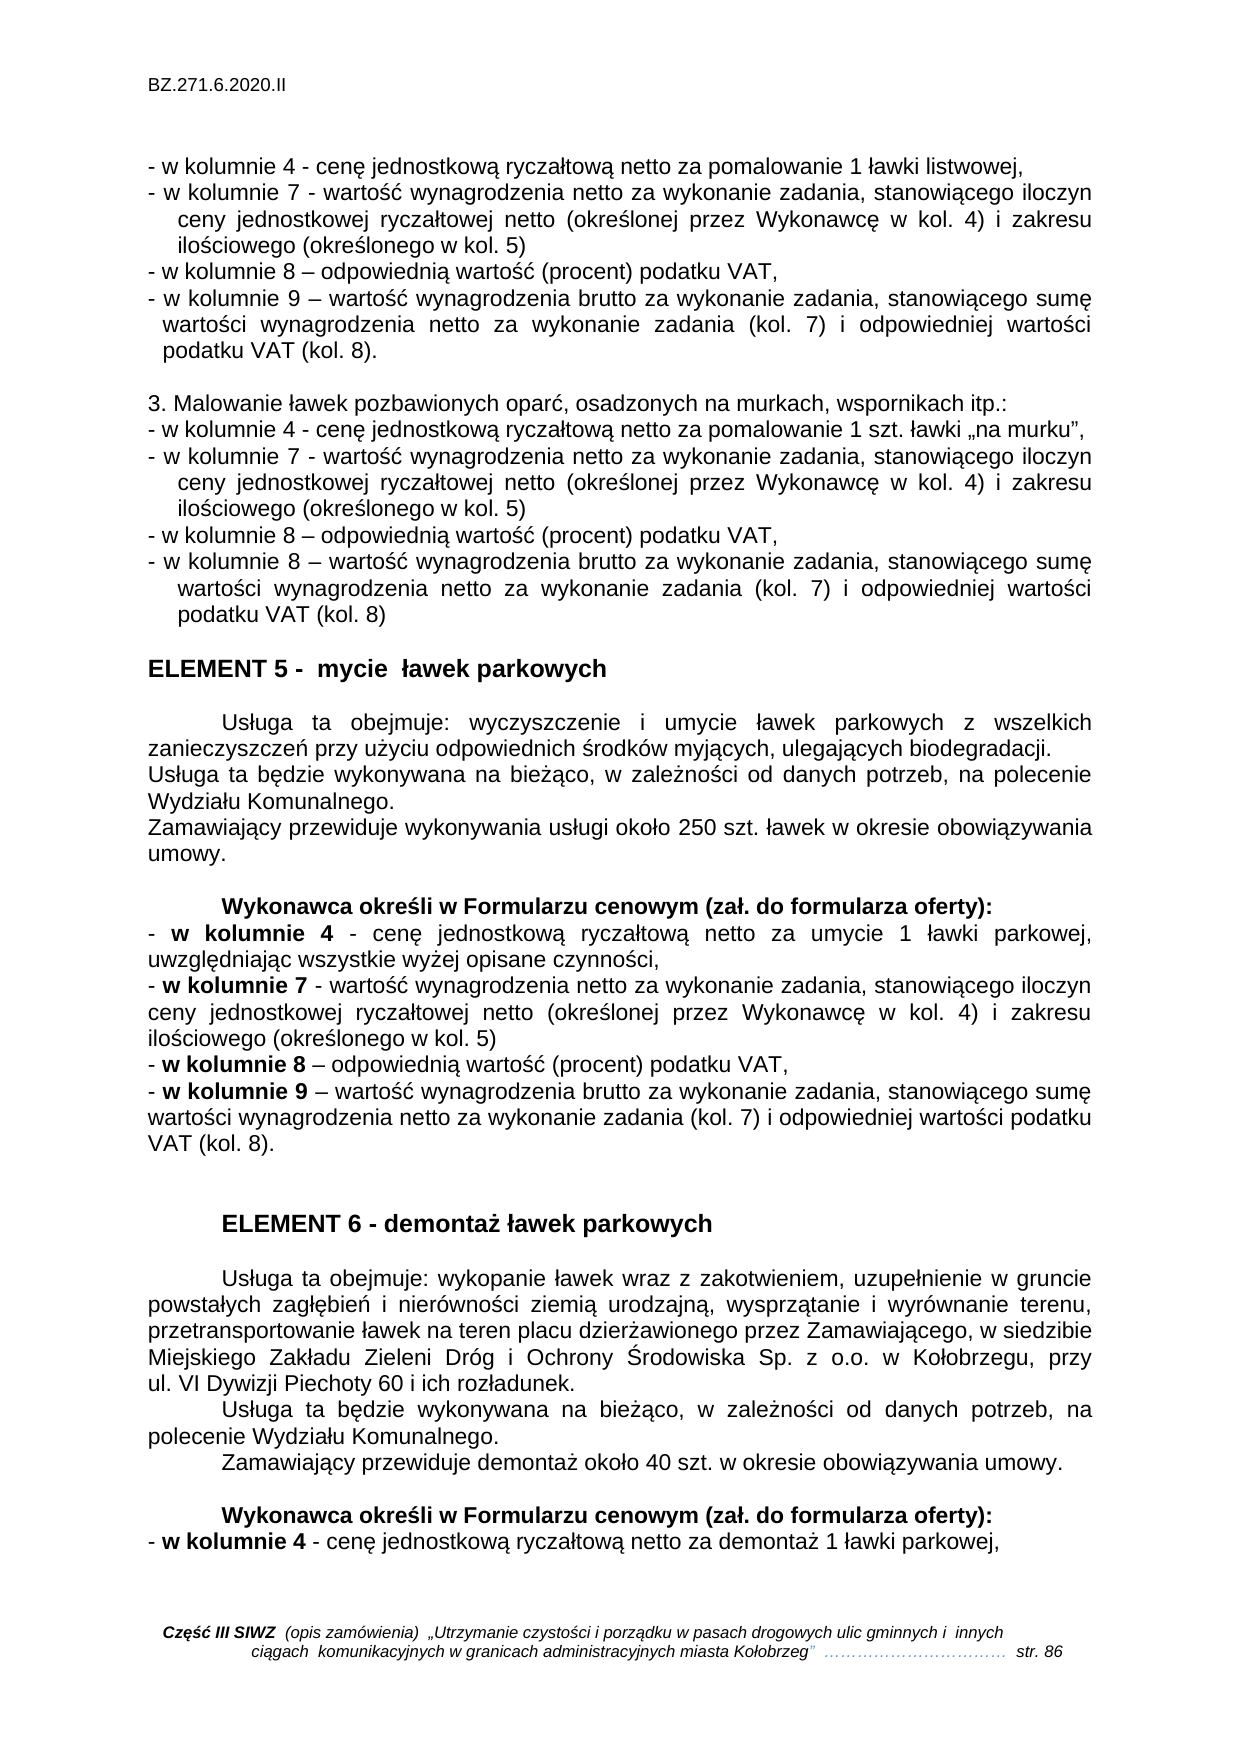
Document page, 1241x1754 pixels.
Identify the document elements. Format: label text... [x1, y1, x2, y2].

text Usługa ta obejmuje: wyczyszczenie i umycie ławek parkowych z wszelkich zanieczyszczeń przy użyciu odpowiednich środków myjących, ulegających biodegradacji. [148, 709, 1092, 761]
text ELEMENT 6 - demontaż ławek parkowych [148, 1209, 1092, 1238]
text ELEMENT 5 - mycie ławek parkowych [148, 653, 1092, 682]
text Usługa ta będzie wykonywana na bieżąco, w zależności od danych potrzeb, na polecenie Wydziału Komunalnego. [148, 1396, 1092, 1449]
text 3. Malowanie ławek pozbawionych oparć, osadzonych na murkach, wspornikach itp.: [148, 390, 1092, 416]
text - w kolumnie 4 - cenę jednostkową ryczałtową netto za pomalowanie 1 szt. ławki „na murku”, [148, 416, 1092, 443]
text Usługa ta obejmuje: wykopanie ławek wraz z zakotwieniem, uzupełnienie w gruncie powstałych zagłębień i nierówności ziemią urodzajną, wysprzątanie i wyrównanie terenu, przetransportowanie ławek na teren placu dzierżawionego przez Zamawiającego, w siedzibie Miejskiego Zakładu Zieleni Dróg i Ochrony Środowiska Sp. z o.o. w Kołobrzegu, przy ul. VI Dywizji Piechoty 60 i ich rozładunek. [148, 1264, 1092, 1396]
text - w kolumnie 8 – wartość wynagrodzenia brutto za wykonanie zadania, stanowiącego sumę wartości wynagrodzenia netto za wykonanie zadania (kol. 7) i odpowiedniej wartości podatku VAT (kol. 8) [148, 548, 1092, 627]
text - w kolumnie 8 – odpowiednią wartość (procent) podatku VAT, [148, 1051, 1092, 1078]
text - w kolumnie 4 - cenę jednostkową ryczałtową netto za demontaż 1 ławki parkowej, [148, 1528, 1092, 1554]
text Wykonawca określi w Formularzu cenowym (zał. do formularza oferty): [148, 893, 1092, 919]
text - w kolumnie 4 - cenę jednostkową ryczałtową netto za umycie 1 ławki parkowej, uwzględniając wszystkie wyżej opisane czynności, [148, 919, 1092, 972]
text Zamawiający przewiduje demontaż około 40 szt. w okresie obowiązywania umowy. [148, 1449, 1092, 1475]
text - w kolumnie 8 – odpowiednią wartość (procent) podatku VAT, [148, 258, 1092, 284]
text Zamawiający przewiduje wykonywania usługi około 250 szt. ławek w okresie obowiązywania umowy. [148, 814, 1092, 867]
text Usługa ta będzie wykonywana na bieżąco, w zależności od danych potrzeb, na polecenie Wydziału Komunalnego. [148, 761, 1092, 814]
text Wykonawca określi w Formularzu cenowym (zał. do formularza oferty): [148, 1502, 1092, 1528]
text - w kolumnie 4 - cenę jednostkową ryczałtową netto za pomalowanie 1 ławki listwowej, [148, 153, 1092, 179]
text - w kolumnie 8 – odpowiednią wartość (procent) podatku VAT, [148, 522, 1092, 548]
